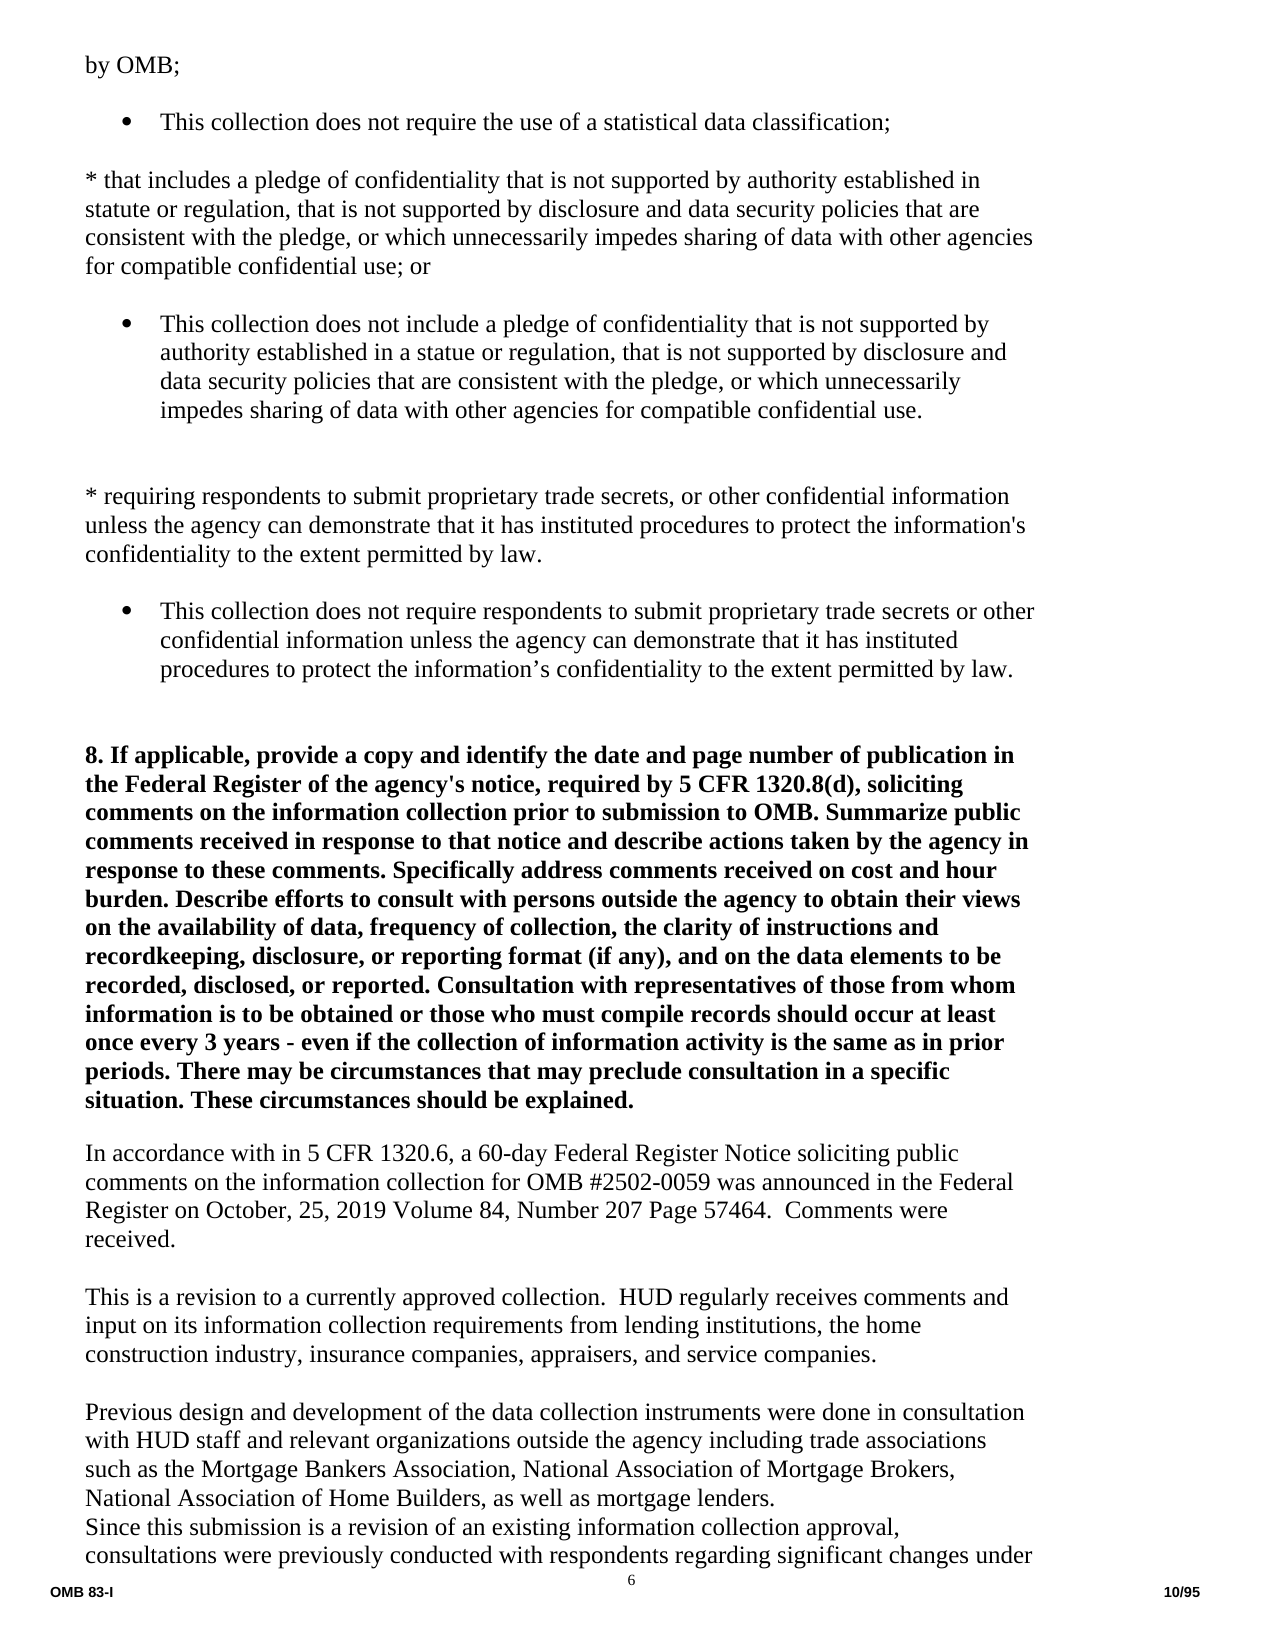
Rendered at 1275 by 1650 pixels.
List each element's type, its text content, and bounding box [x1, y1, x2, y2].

table_cell This collection does not require respondents to submit proprietary trade secrets or other confidential information unless the agency can demonstrate that it has instituted procedures to protect the information’s confidentiality to the extent permitted by law. [74, 596, 1049, 711]
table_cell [74, 50, 1049, 596]
table_header 8. If applicable, provide a copy and identify the date and page number of publication in the Federal Register of the agency's notice, required by 5 CFR 1320.8(d), soliciting comments on the information collection prior to submission to OMB. Summarize public comments received in response to that notice and describe actions taken by the agency in response to these comments. Specifically address comments received on cost and hour burden. Describe efforts to consult with persons outside the agency to obtain their views on the availability of data, frequency of collection, the clarity of instructions and recordkeeping, disclosure, or reporting format (if any), and on the data elements to be recorded, disclosed, or reported. Consultation with representatives of those from whom information is to be obtained or those who must compile records should occur at least once every 3 years - even if the collection of information activity is the same as in prior periods. There may be circumstances that may preclude consultation in a specific situation. These circumstances should be explained. In accordance with in 5 CFR 1320.6, a 60-day Federal Register Notice soliciting public comments on the information collection for OMB #2502-0059 was announced in the Federal Register on October, 25, 2019 Volume 84, Number 207 Page 57464. Comments were received. This is a revision to a currently approved collection. HUD regularly receives comments and input on its information collection requirements from lending institutions, the home construction industry, insurance companies, appraisers, and service companies. [74, 740, 1049, 1368]
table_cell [74, 1368, 1049, 1569]
